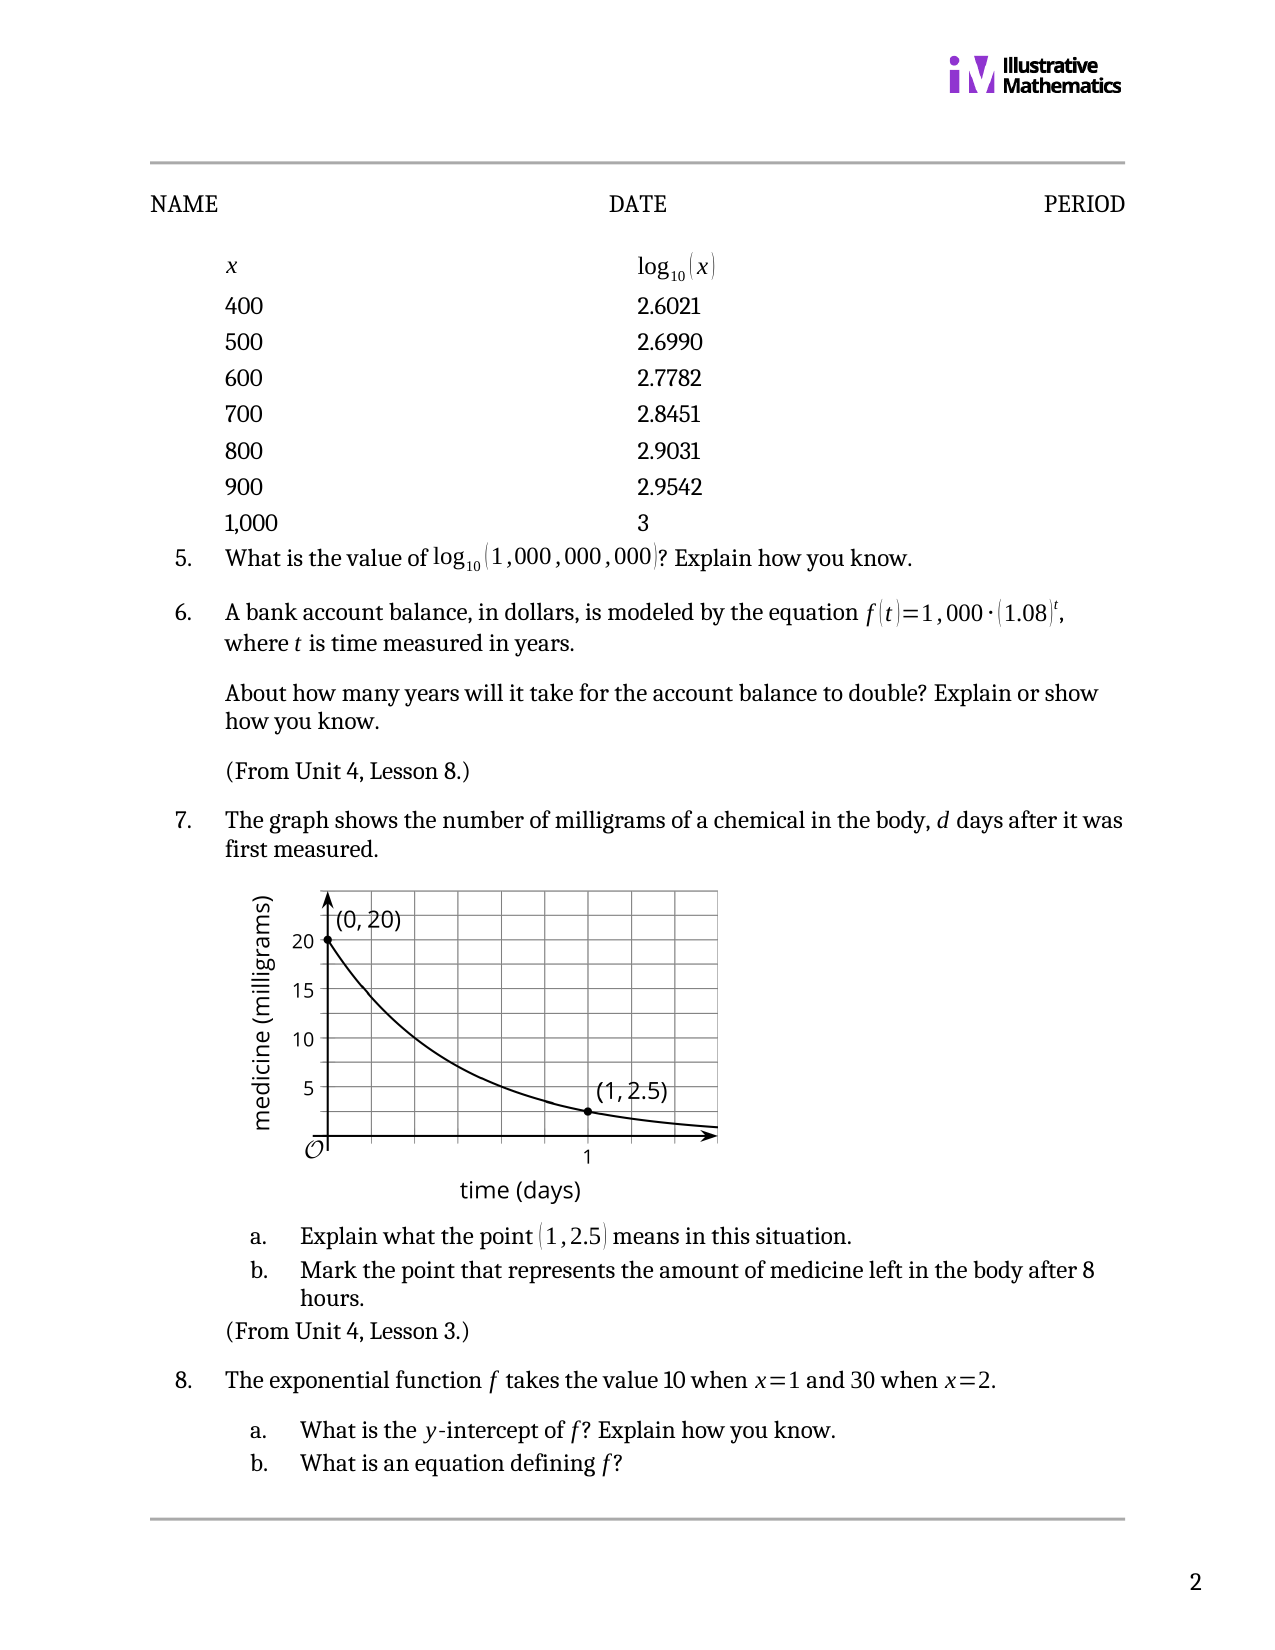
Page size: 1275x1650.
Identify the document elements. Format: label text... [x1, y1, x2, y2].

table_cell 400 [139, 288, 551, 324]
table_cell 2.9031 [551, 433, 964, 469]
table_cell 2.9542 [551, 469, 964, 505]
picture [243, 884, 718, 1212]
list Explain what the point means in this situation. [250, 1221, 1125, 1252]
table_cell 2.6021 [551, 288, 964, 324]
list (From Unit 4, Lesson 8.) [175, 757, 1125, 786]
table_cell 700 [139, 397, 551, 433]
list (From Unit 4, Lesson 3.) [175, 1317, 1125, 1346]
list A bank account balance, in dollars, is modeled by the equation , where is time measured in years. [175, 595, 1125, 658]
list The exponential function takes the value 10 when and when . [175, 1366, 1125, 1395]
table_header [139, 248, 551, 288]
list The graph shows the number of milligrams of a chemical in the body, days after it was first measured. [175, 806, 1125, 864]
list What is the value of ? Explain how you know. [175, 542, 1125, 574]
list Mark the point that represents the amount of medicine left in the body after 8 hours. [250, 1256, 1125, 1313]
table_cell 500 [139, 324, 551, 360]
table_cell 2.8451 [551, 397, 964, 433]
table_header [551, 248, 964, 288]
list What is the -intercept of ? Explain how you know. [250, 1416, 1125, 1445]
table_cell 2.7782 [551, 360, 964, 397]
table_cell 600 [139, 360, 551, 397]
list What is an equation defining ? [250, 1448, 1125, 1477]
table_cell 900 [139, 469, 551, 505]
list About how many years will it take for the account balance to double? Explain or show how you know. [175, 678, 1125, 736]
picture [949, 55, 1121, 93]
table_cell 800 [139, 433, 551, 469]
table_cell 3 [551, 505, 964, 542]
table_cell 2.6990 [551, 324, 964, 360]
table_cell 1,000 [139, 505, 551, 542]
